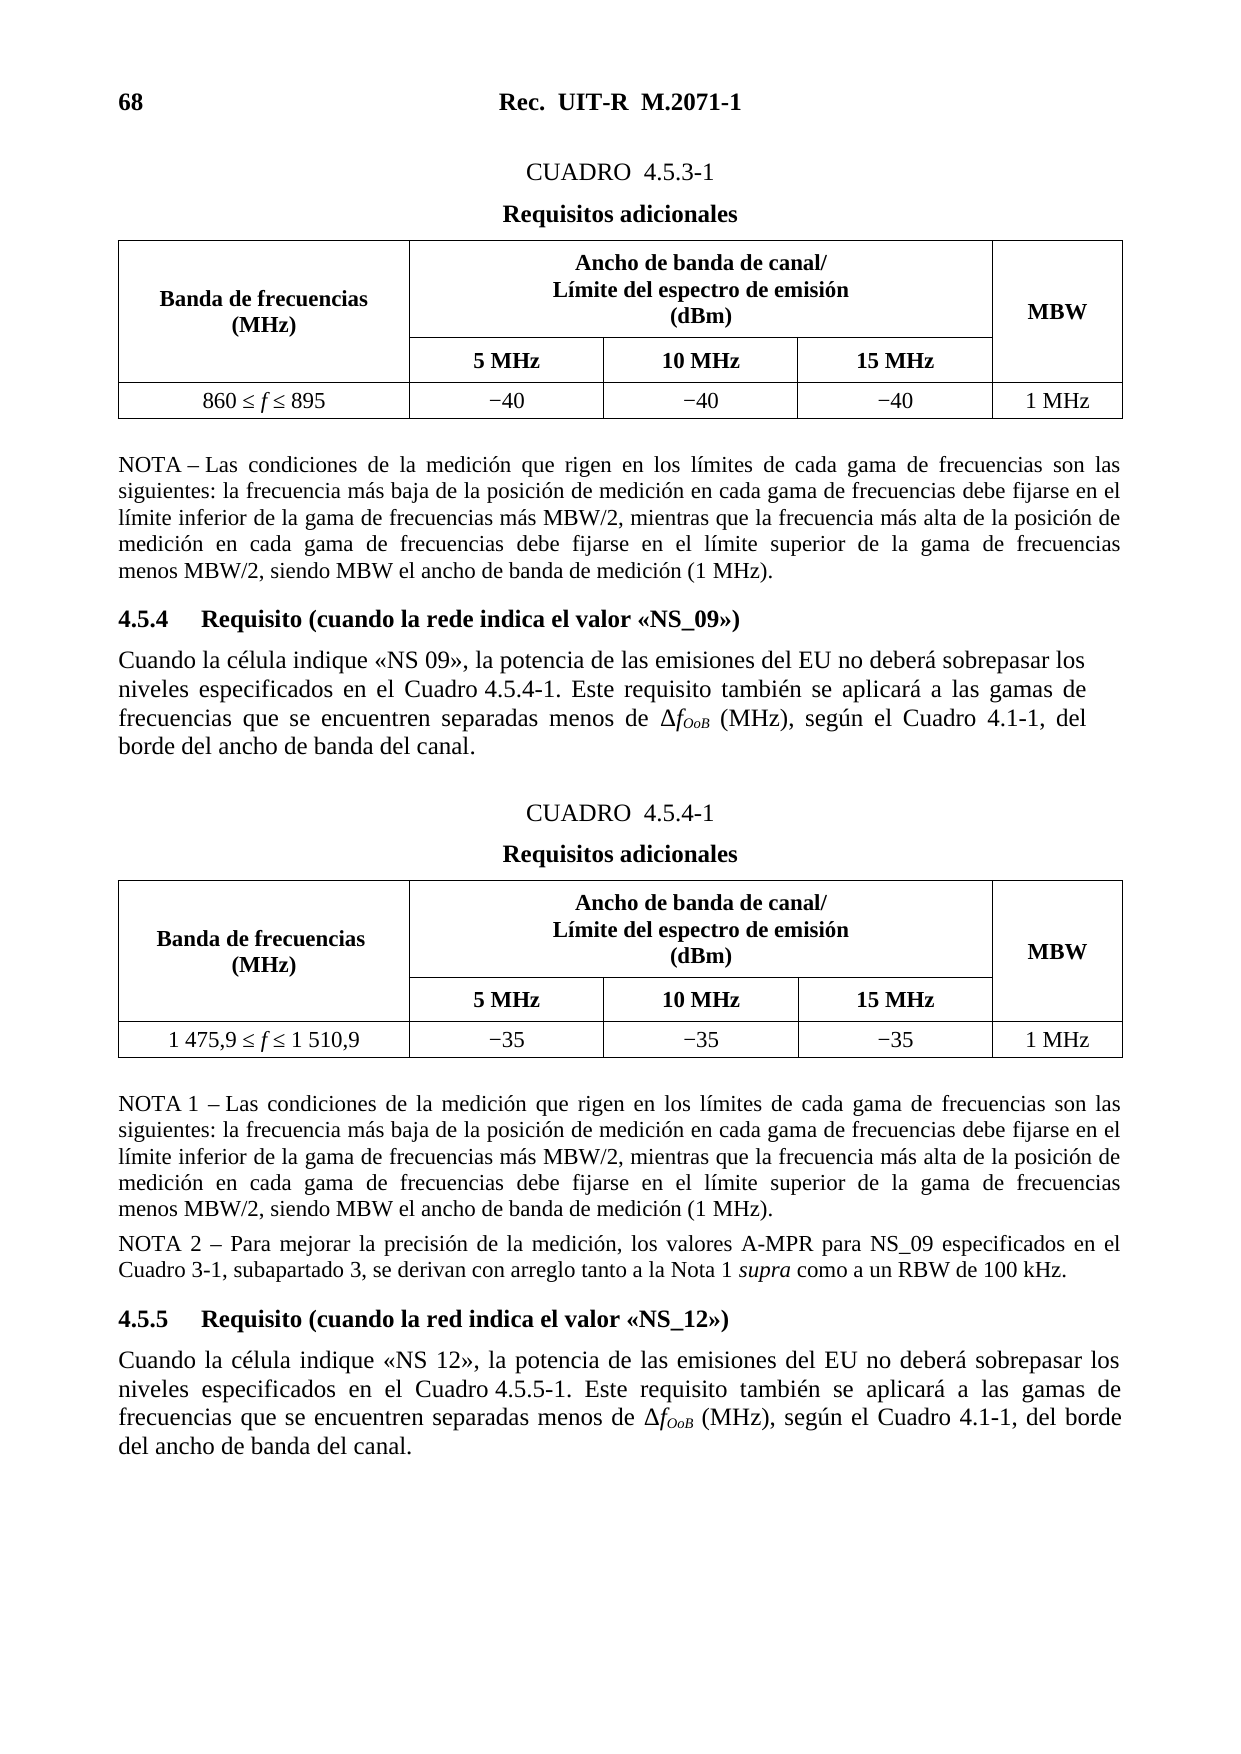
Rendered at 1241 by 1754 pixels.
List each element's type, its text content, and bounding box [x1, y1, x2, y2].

text CUADRO 4.5.4-1 [118, 798, 1122, 826]
title Requisitos adicionales [118, 199, 1122, 227]
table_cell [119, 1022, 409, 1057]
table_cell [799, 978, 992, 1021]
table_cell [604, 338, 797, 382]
text NOTA – Las condiciones de la medición que rigen en los límites de cada gama de frecuencias son las siguientes: la frecuencia más baja de la posición de medición en cada gama de frecuencias debe fijarse en el límite inferior de la gama de frecuencias más MBW/2, mientras que la frecuencia más alta de la posición de medición en cada gama de frecuencias debe fijarse en el límite superior de la gama de frecuencias menos MBW/2, siendo MBW el ancho de banda de medición (1 MHz). [118, 451, 1122, 583]
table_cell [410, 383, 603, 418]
text NOTA 2 – Para mejorar la precisión de la medición, los valores A-MPR para NS_09 especificados en el Cuadro 3-1, subapartado 3, se derivan con arreglo tanto a la Nota 1 supra como a un RBW de 100 kHz. [118, 1230, 1122, 1283]
title Requisitos adicionales [118, 839, 1122, 868]
text Cuando la célula indique «NS 12», la potencia de las emisiones del EU no deberá sobrepasar los niveles especificados en el Cuadro 4.5.5-1. Este requisito también se aplicará a las gamas de frecuencias que se encuentren separadas menos de ΔfOoB (MHz), según el Cuadro 4.1-1, del borde del ancho de banda del canal. [118, 1345, 1122, 1460]
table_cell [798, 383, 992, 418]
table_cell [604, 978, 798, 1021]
text CUADRO 4.5.3-1 [118, 157, 1122, 186]
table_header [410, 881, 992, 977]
subtitle 4.5.5 Requisito (cuando la red indica el valor «NS_12») [118, 1304, 1122, 1332]
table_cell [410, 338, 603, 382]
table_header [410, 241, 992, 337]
subtitle 4.5.4 Requisito (cuando la rede indica el valor «NS_09») [118, 604, 1122, 633]
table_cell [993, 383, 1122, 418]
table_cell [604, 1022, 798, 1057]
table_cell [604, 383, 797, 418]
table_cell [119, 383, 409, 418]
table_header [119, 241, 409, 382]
text Cuando la célula indique «NS 09», la potencia de las emisiones del EU no deberá sobrepasar los niveles especificados en el Cuadro 4.5.4-1. Este requisito también se aplicará a las gamas de frecuencias que se encuentren separadas menos de ΔfOoB (MHz), según el Cuadro 4.1-1, del borde del ancho de banda del canal. [118, 645, 1087, 760]
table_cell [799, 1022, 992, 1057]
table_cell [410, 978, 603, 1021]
text NOTA 1 – Las condiciones de la medición que rigen en los límites de cada gama de frecuencias son las siguientes: la frecuencia más baja de la posición de medición en cada gama de frecuencias debe fijarse en el límite inferior de la gama de frecuencias más MBW/2, mientras que la frecuencia más alta de la posición de medición en cada gama de frecuencias debe fijarse en el límite superior de la gama de frecuencias menos MBW/2, siendo MBW el ancho de banda de medición (1 MHz). [118, 1090, 1122, 1222]
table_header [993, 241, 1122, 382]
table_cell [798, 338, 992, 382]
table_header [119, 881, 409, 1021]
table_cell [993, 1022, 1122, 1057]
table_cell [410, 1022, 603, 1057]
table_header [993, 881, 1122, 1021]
